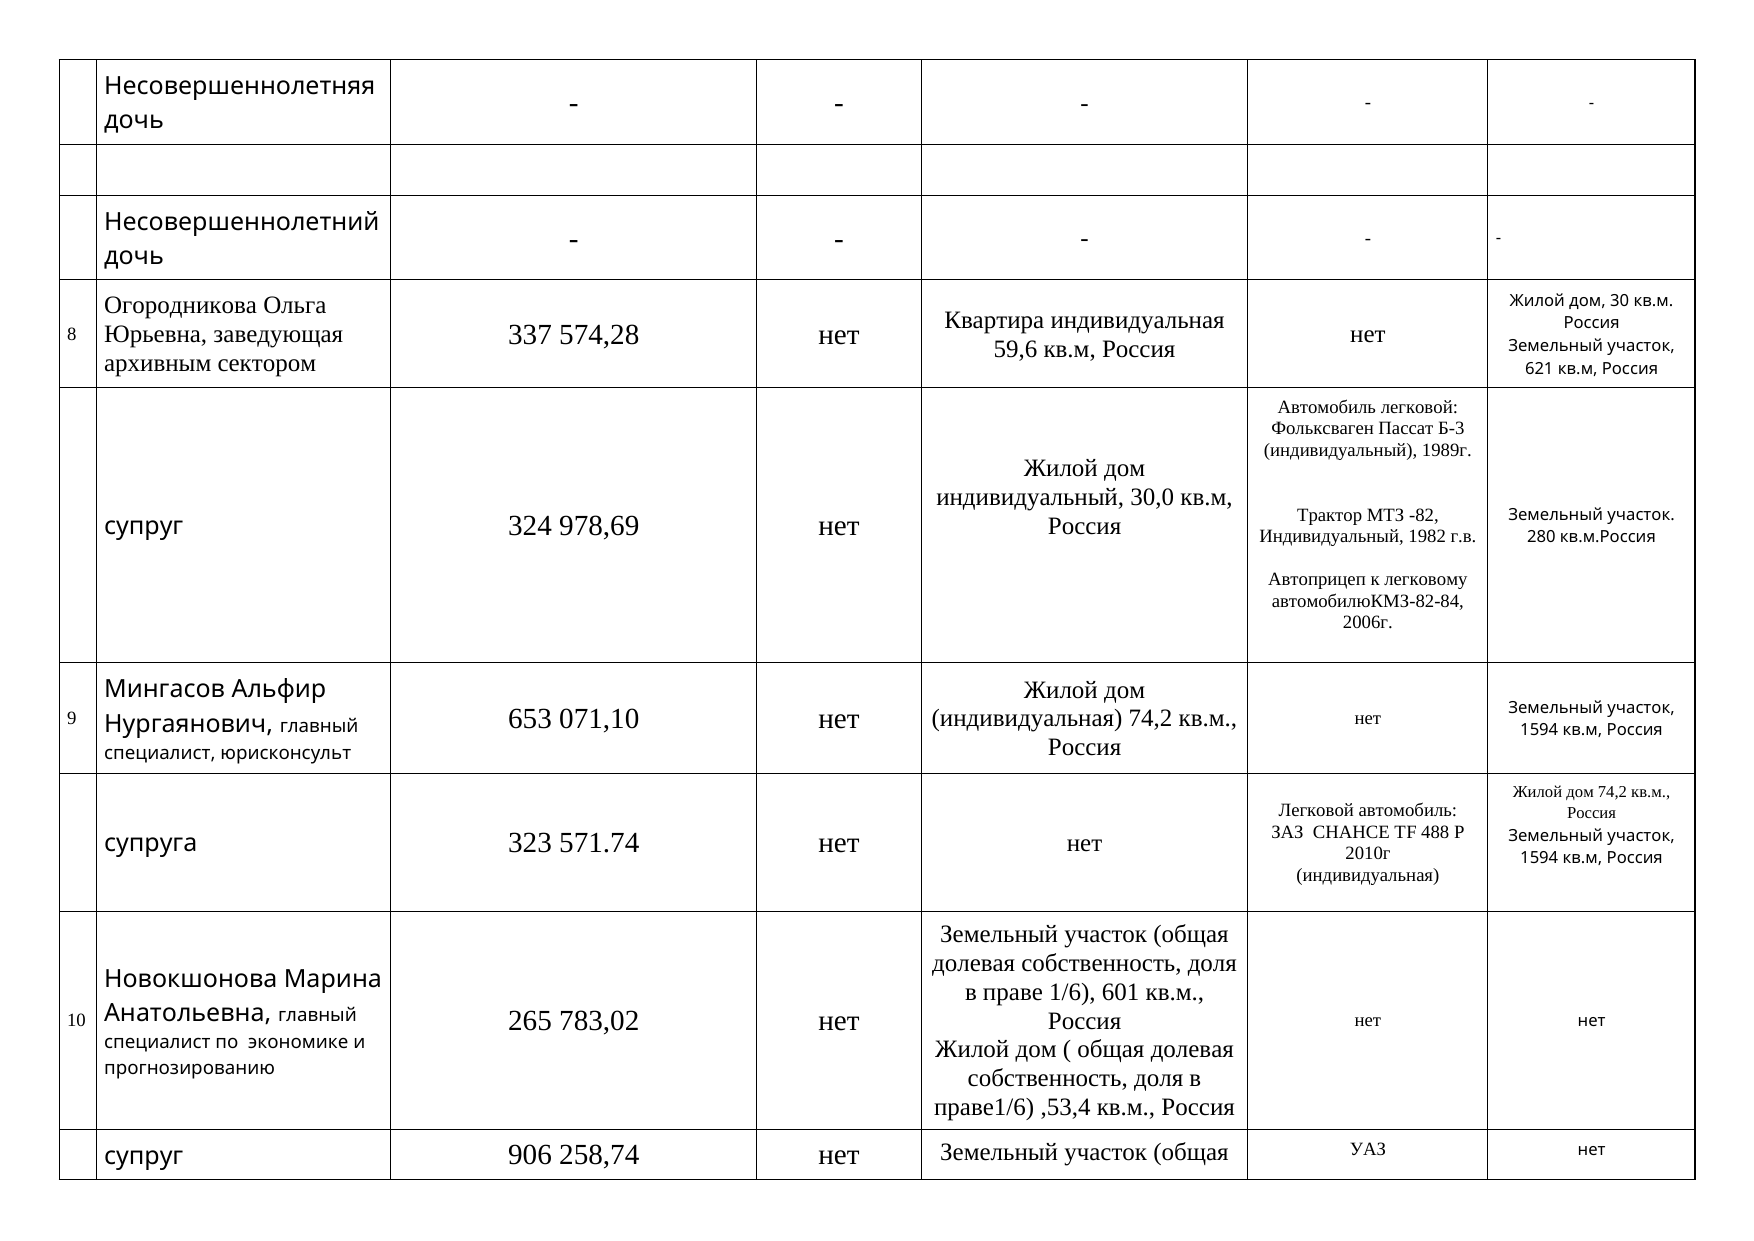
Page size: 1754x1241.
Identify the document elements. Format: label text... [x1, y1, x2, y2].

table_cell - [757, 60, 921, 144]
table_cell [60, 60, 96, 144]
table_cell [60, 196, 96, 279]
table_cell Новокшонова Марина Анатольевна, главный специалист по экономике и прогнозированию [97, 912, 390, 1128]
table_cell [97, 145, 390, 194]
table_cell Квартира индивидуальная 59,6 кв.м, Россия [922, 280, 1247, 387]
table_cell 337 574,28 [391, 280, 756, 387]
table_cell нет [1488, 1130, 1694, 1179]
table_cell - [1248, 196, 1487, 279]
table_cell Огородникова Ольга Юрьевна, заведующая архивным сектором [97, 280, 390, 387]
table_cell Земельный участок (общая долевая собственность, доля в праве 1/6), 601 кв.м., Россия Жилой дом ( общая долевая собственность, доля в праве1/6) ,53,4 кв.м., Россия [922, 912, 1247, 1128]
table_cell Жилой дом 74,2 кв.м., Россия Земельный участок, 1594 кв.м, Россия [1488, 774, 1694, 911]
table_cell [60, 145, 96, 194]
table_cell супруга [97, 774, 390, 911]
table_cell - [757, 196, 921, 279]
table_cell нет [757, 280, 921, 387]
table_cell Несовершеннолетний дочь [97, 196, 390, 279]
table_cell Земельный участок, 1594 кв.м, Россия [1488, 663, 1694, 773]
table_cell [757, 145, 921, 194]
table_cell Жилой дом (индивидуальная) 74,2 кв.м., Россия [922, 663, 1247, 773]
table_cell 323 571.74 [391, 774, 756, 911]
table_cell нет [757, 663, 921, 773]
table_cell Несовершеннолетняя дочь [97, 60, 390, 144]
table_cell [1488, 145, 1694, 194]
table_cell 10 [60, 912, 96, 1128]
table_cell Жилой дом индивидуальный, 30,0 кв.м, Россия [922, 388, 1247, 662]
table_cell 324 978,69 [391, 388, 756, 662]
table_cell нет [757, 774, 921, 911]
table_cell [1248, 1130, 1487, 1179]
table_cell [922, 145, 1247, 194]
table_cell [391, 145, 756, 194]
table_cell Мингасов Альфир Нургаянович, главный специалист, юрисконсульт [97, 663, 390, 773]
table_cell Жилой дом, 30 кв.м. Россия Земельный участок, 621 кв.м, Россия [1488, 280, 1694, 387]
table_cell - [1248, 60, 1487, 144]
table_cell нет [1248, 280, 1487, 387]
table_cell 906 258,74 [391, 1130, 756, 1179]
table_cell нет [1488, 912, 1694, 1128]
table_cell 9 [60, 663, 96, 773]
table_cell - [391, 60, 756, 144]
table_cell нет [1248, 663, 1487, 773]
table_cell Автомобиль легковой: Фольксваген Пассат Б-3 (индивидуальный), 1989г. Трактор МТЗ -82, Индивидуальный, .в. Автоприцеп к легковому автомобилюКМЗ-82-84, 2006г. [1248, 388, 1487, 662]
table_cell нет [1248, 912, 1487, 1128]
table_cell нет [757, 388, 921, 662]
table_cell 8 [60, 280, 96, 387]
table_cell [60, 774, 96, 911]
table_cell - [1488, 196, 1694, 279]
table_cell нет [757, 912, 921, 1128]
table_cell 265 783,02 [391, 912, 756, 1128]
table_cell - [922, 196, 1247, 279]
table_cell нет [757, 1130, 921, 1179]
table_cell - [391, 196, 756, 279]
table_cell супруг [97, 388, 390, 662]
table_cell - [922, 60, 1247, 144]
table_cell Легковой автомобиль: ЗАЗ СНАНСЕ ТF 488 Р 2010г (индивидуальная) [1248, 774, 1487, 911]
table_cell [1248, 145, 1487, 194]
table_cell Земельный участок. 280 кв.м.Россия [1488, 388, 1694, 662]
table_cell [922, 1130, 1247, 1179]
table_cell [60, 1130, 96, 1179]
table_cell супруг [97, 1130, 390, 1179]
table_cell нет [922, 774, 1247, 911]
table_cell 653 071,10 [391, 663, 756, 773]
table_cell [60, 388, 96, 662]
table_cell - [1488, 60, 1694, 144]
